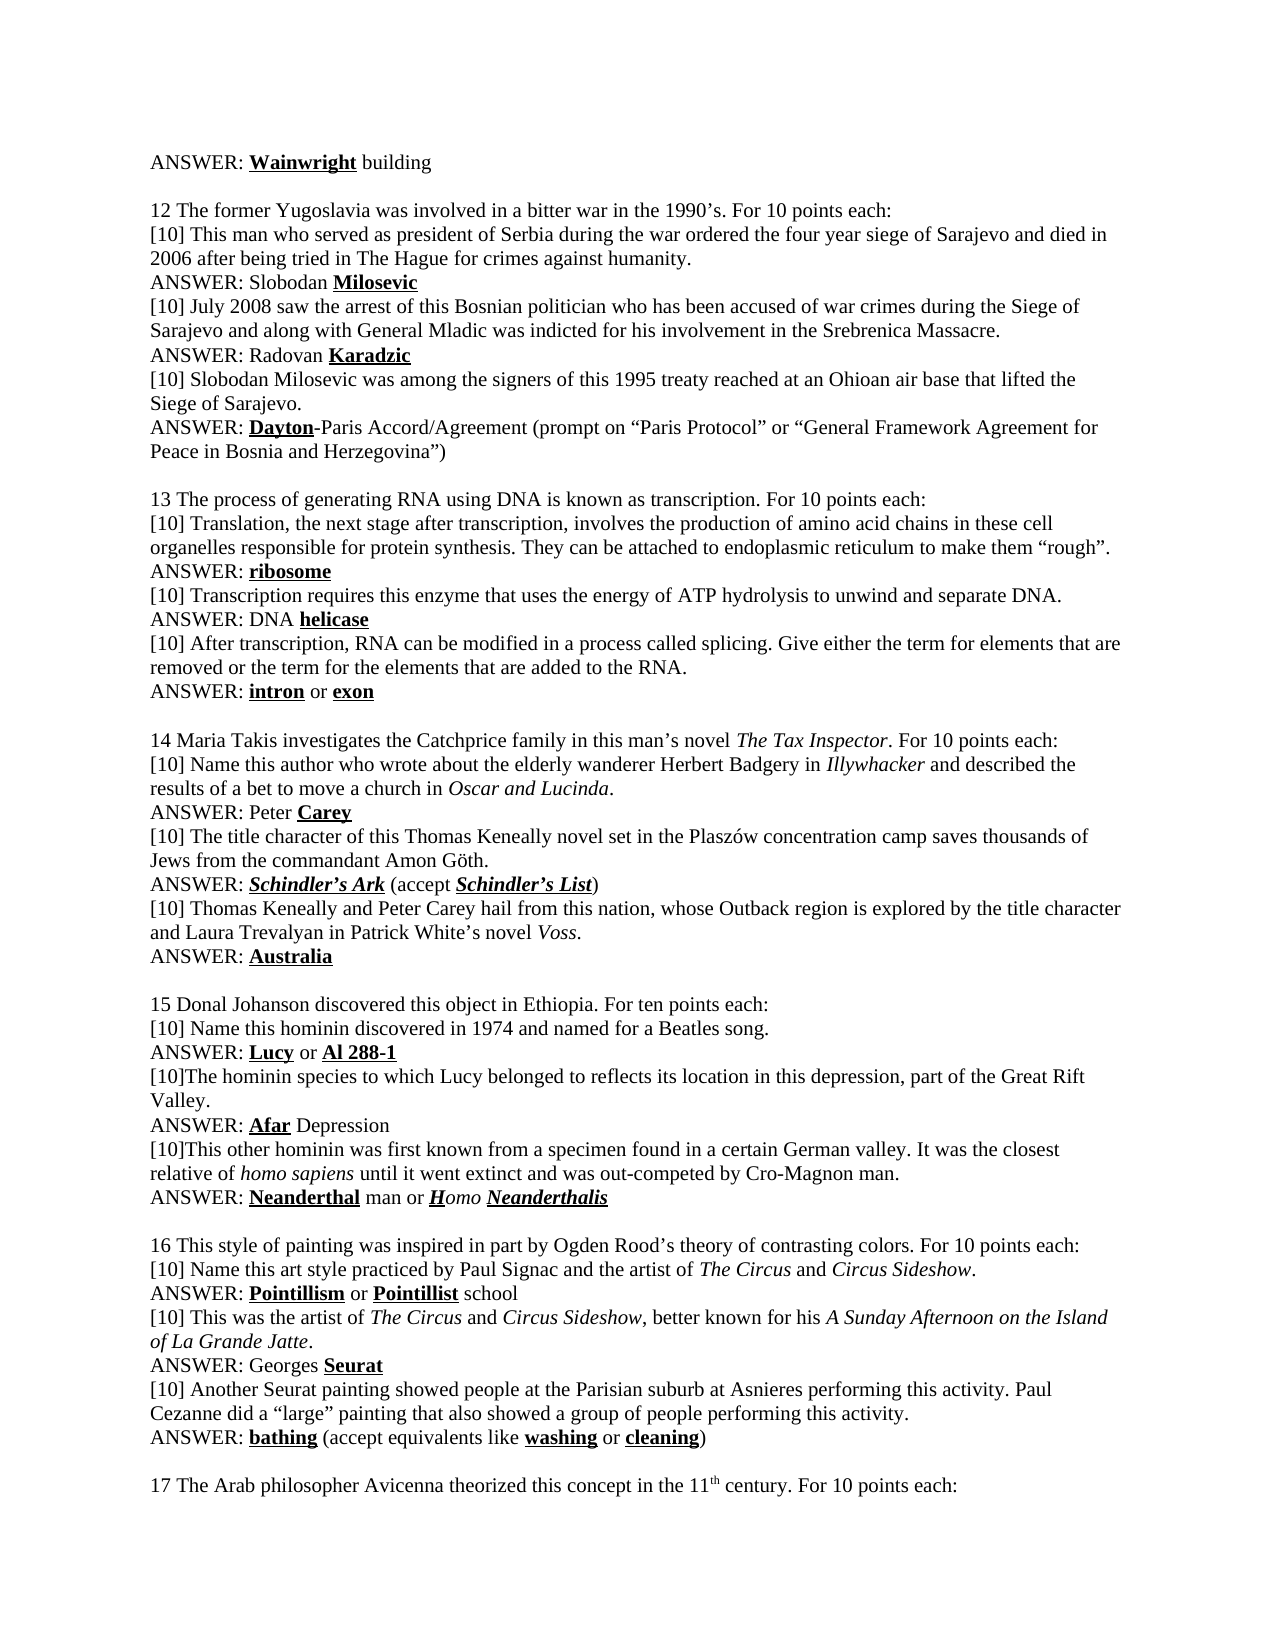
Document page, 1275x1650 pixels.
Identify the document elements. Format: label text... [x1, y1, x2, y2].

text [10] Another Seurat painting showed people at the Parisian suburb at Asnieres performing this activity. Paul Cezanne did a “large” painting that also showed a group of people performing this activity. [150, 1377, 1125, 1425]
text ANSWER: Neanderthal man or Homo Neanderthalis [150, 1185, 1125, 1209]
text ANSWER: Georges Seurat [150, 1353, 1125, 1377]
text ANSWER: Lucy or Al 288-1 [150, 1040, 1125, 1064]
text ANSWER: Pointillism or Pointillist school [150, 1281, 1125, 1305]
text 16 This style of painting was inspired in part by Ogden Rood’s theory of contrasting colors. For 10 points each: [150, 1233, 1125, 1257]
text ANSWER: Slobodan Milosevic [150, 270, 1125, 294]
text [10]This other hominin was first known from a specimen found in a certain German valley. It was the closest relative of homo sapiens until it went extinct and was out-competed by Cro-Magnon man. [150, 1137, 1125, 1185]
text [10]The hominin species to which Lucy belonged to reflects its location in this depression, part of the Great Rift Valley. [150, 1064, 1125, 1112]
text ANSWER: ribosome [150, 559, 1125, 583]
text ANSWER: Afar Depression [150, 1112, 1125, 1137]
text ANSWER: DNA helicase [150, 607, 1125, 631]
text ANSWER: bathing (accept equivalents like washing or cleaning) [150, 1425, 1125, 1449]
text ANSWER: Dayton-Paris Accord/Agreement (prompt on “Paris Protocol” or “General Framework Agreement for Peace in Bosnia and Herzegovina”) [150, 415, 1125, 463]
text ANSWER: Wainwright building [150, 150, 1125, 174]
text 17 The Arab philosopher Avicenna theorized this concept in the 11th century. For 10 points each: [150, 1473, 1125, 1497]
text [10] July 2008 saw the arrest of this Bosnian politician who has been accused of war crimes during the Siege of Sarajevo and along with General Mladic was indicted for his involvement in the Srebrenica Massacre. [150, 294, 1125, 342]
text 14 Maria Takis investigates the Catchprice family in this man’s novel The Tax Inspector. For 10 points each: [10] Name this author who wrote about the elderly wanderer Herbert Badgery in Illywhacker and described the results of a bet to move a church in Oscar and Lucinda. ANSWER: Peter Carey [10] The title character of this Thomas Keneally novel set in the Plaszów concentration camp saves thousands of Jews from the commandant Amon Göth. ANSWER: Schindler’s Ark (accept Schindler’s List) [10] Thomas Keneally and Peter Carey hail from this nation, whose Outback region is explored by the title character and Laura Trevalyan in Patrick White’s novel Voss. ANSWER: Australia [150, 727, 1125, 968]
text [10] Slobodan Milosevic was among the signers of this 1995 treaty reached at an Ohioan air base that lifted the Siege of Sarajevo. [150, 367, 1125, 415]
text 12 The former Yugoslavia was involved in a bitter war in the 1990’s. For 10 points each: [150, 198, 1125, 222]
text [10] Name this art style practiced by Paul Signac and the artist of The Circus and Circus Sideshow. [150, 1257, 1125, 1281]
text ANSWER: Radovan Karadzic [150, 342, 1125, 367]
text 15 Donal Johanson discovered this object in Ethiopia. For ten points each: [10] Name this hominin discovered in 1974 and named for a Beatles song. [150, 992, 1125, 1040]
text [10] After transcription, RNA can be modified in a process called splicing. Give either the term for elements that are removed or the term for the elements that are added to the RNA. [150, 631, 1125, 679]
text ANSWER: intron or exon [150, 679, 1125, 703]
text 13 The process of generating RNA using DNA is known as transcription. For 10 points each: [150, 487, 1125, 511]
text [10] Transcription requires this enzyme that uses the energy of ATP hydrolysis to unwind and separate DNA. [150, 583, 1125, 607]
text [10] This was the artist of The Circus and Circus Sideshow, better known for his A Sunday Afternoon on the Island of La Grande Jatte. [150, 1305, 1125, 1353]
text [10] Translation, the next stage after transcription, involves the production of amino acid chains in these cell organelles responsible for protein synthesis. They can be attached to endoplasmic reticulum to make them “rough”. [150, 511, 1125, 559]
text [10] This man who served as president of Serbia during the war ordered the four year siege of Sarajevo and died in 2006 after being tried in The Hague for crimes against humanity. [150, 222, 1125, 270]
